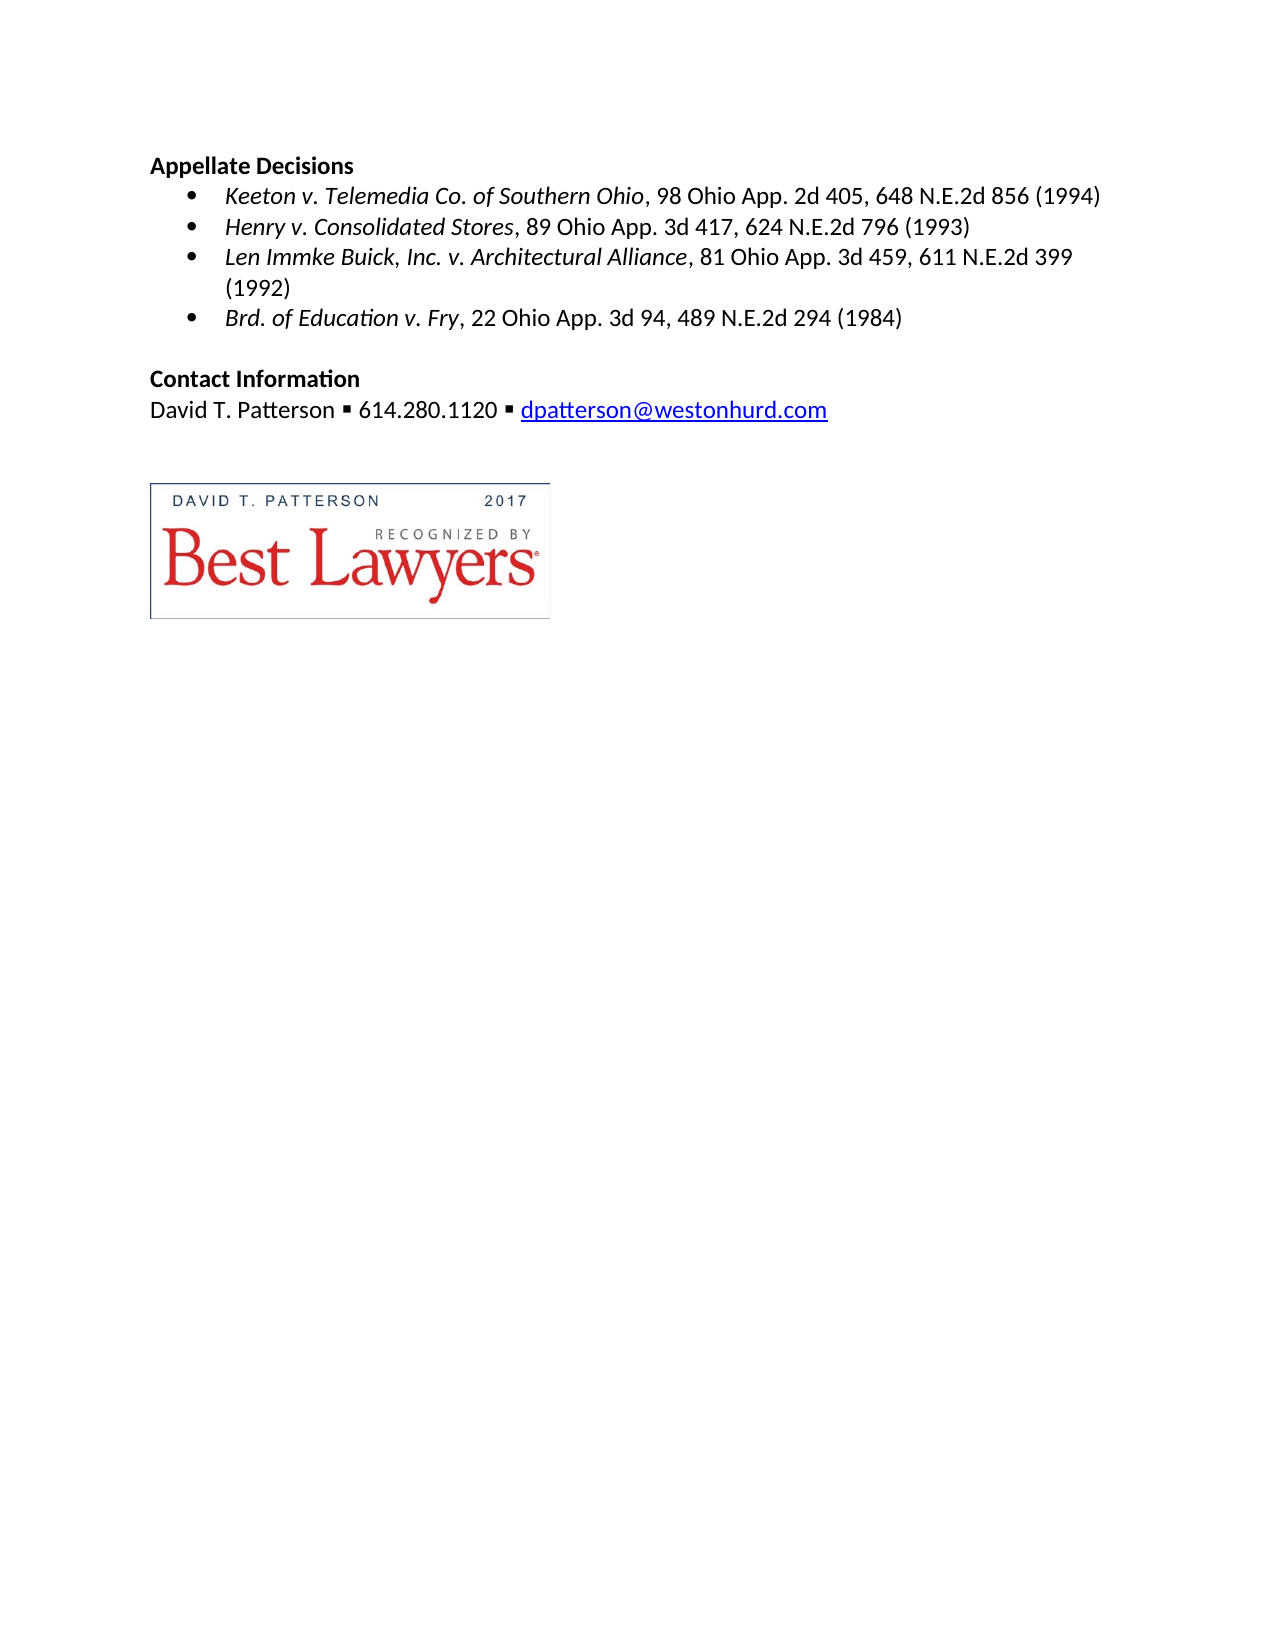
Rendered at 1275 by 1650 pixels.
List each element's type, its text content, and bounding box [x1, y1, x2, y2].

picture [150, 483, 550, 619]
list Len Immke Buick, Inc. v. Architectural Alliance, 81 Ohio App. 3d 459, 611 N.E.2d 399 (1992) [187, 242, 1125, 303]
text David T. Patterson 614.280.1120 dpatterson@westonhurd.com [150, 394, 1125, 425]
list Brd. of Education v. Fry, 22 Ohio App. 3d 94, 489 N.E.2d 294 (1984) [187, 303, 1125, 333]
text Contact Information [150, 364, 1125, 394]
list Henry v. Consolidated Stores, 89 Ohio App. 3d 417, 624 N.E.2d 796 (1993) [187, 211, 1125, 242]
text Appellate Decisions [150, 150, 1125, 181]
list Keeton v. Telemedia Co. of Southern Ohio, 98 Ohio App. 2d 405, 648 N.E.2d 856 (1994) [187, 181, 1125, 211]
